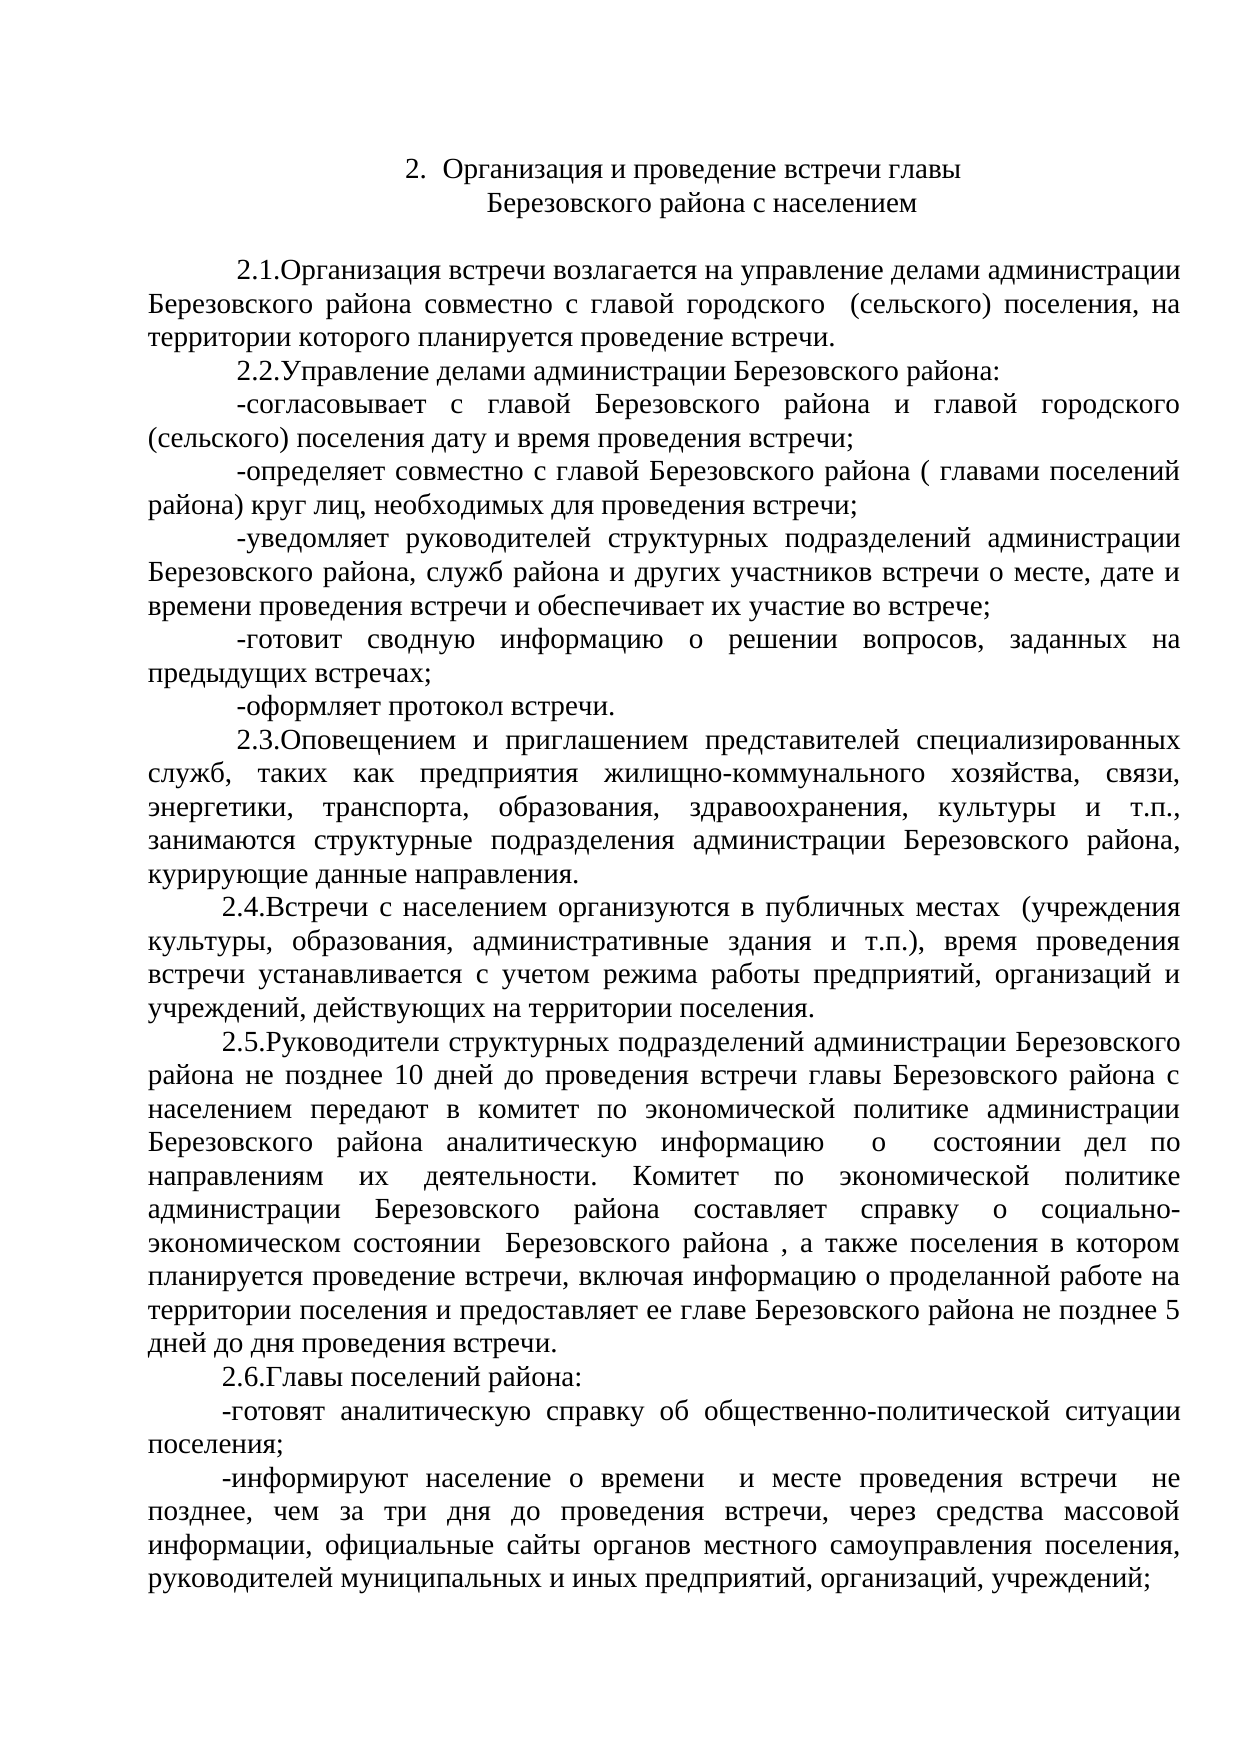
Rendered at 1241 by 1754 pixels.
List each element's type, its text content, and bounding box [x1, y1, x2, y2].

text -готовят аналитическую справку об общественно-политической ситуации поселения; [148, 1393, 1181, 1460]
list Березовского района с населением [223, 185, 1181, 219]
text 2.3.Оповещением и приглашением представителей специализированных служб, таких как предприятия жилищно-коммунального хозяйства, связи, энергетики, транспорта, образования, здравоохранения, культуры и т.п., занимаются структурные подразделения администрации Березовского района, курирующие данные направления. [148, 722, 1181, 889]
text -информируют население о времени и месте проведения встречи не позднее, чем за три дня до проведения встречи, через средства массовой информации, официальные сайты органов местного самоуправления поселения, руководителей муниципальных и иных предприятий, организаций, учреждений; [148, 1460, 1181, 1594]
text 2.2.Управление делами администрации Березовского района: [148, 353, 1181, 386]
text -уведомляет руководителей структурных подразделений администрации Березовского района, служб района и других участников встречи о месте, дате и времени проведения встречи и обеспечивает их участие во встрече; [148, 521, 1181, 621]
text 2.5.Руководители структурных подразделений администрации Березовского района не позднее 10 дней до проведения встречи главы Березовского района с населением передают в комитет по экономической политике администрации Березовского района аналитическую информацию о состоянии дел по направлениям их деятельности. Комитет по экономической политике администрации Березовского района составляет справку о социально-экономическом состоянии Березовского района , а также поселения в котором планируется проведение встречи, включая информацию о проделанной работе на территории поселения и предоставляет ее главе Березовского района не позднее 5 дней до дня проведения встречи. [148, 1024, 1181, 1359]
text -согласовывает с главой Березовского района и главой городского (сельского) поселения дату и время проведения встречи; [148, 386, 1181, 453]
text -готовит сводную информацию о решении вопросов, заданных на предыдущих встречах; [148, 621, 1181, 688]
text 2.4.Встречи с населением организуются в публичных местах (учреждения культуры, образования, административные здания и т.п.), время проведения встречи устанавливается с учетом режима работы предприятий, организаций и учреждений, действующих на территории поселения. [148, 889, 1181, 1024]
text 2.1.Организация встречи возлагается на управление делами администрации Березовского района совместно с главой городского (сельского) поселения, на территории которого планируется проведение встречи. [148, 252, 1181, 353]
text -определяет совместно с главой Березовского района ( главами поселений района) круг лиц, необходимых для проведения встречи; [148, 453, 1181, 521]
list Организация и проведение встречи главы [185, 152, 1181, 185]
text -оформляет протокол встречи. [148, 688, 1181, 722]
text 2.6.Главы поселений района: [148, 1359, 1181, 1393]
